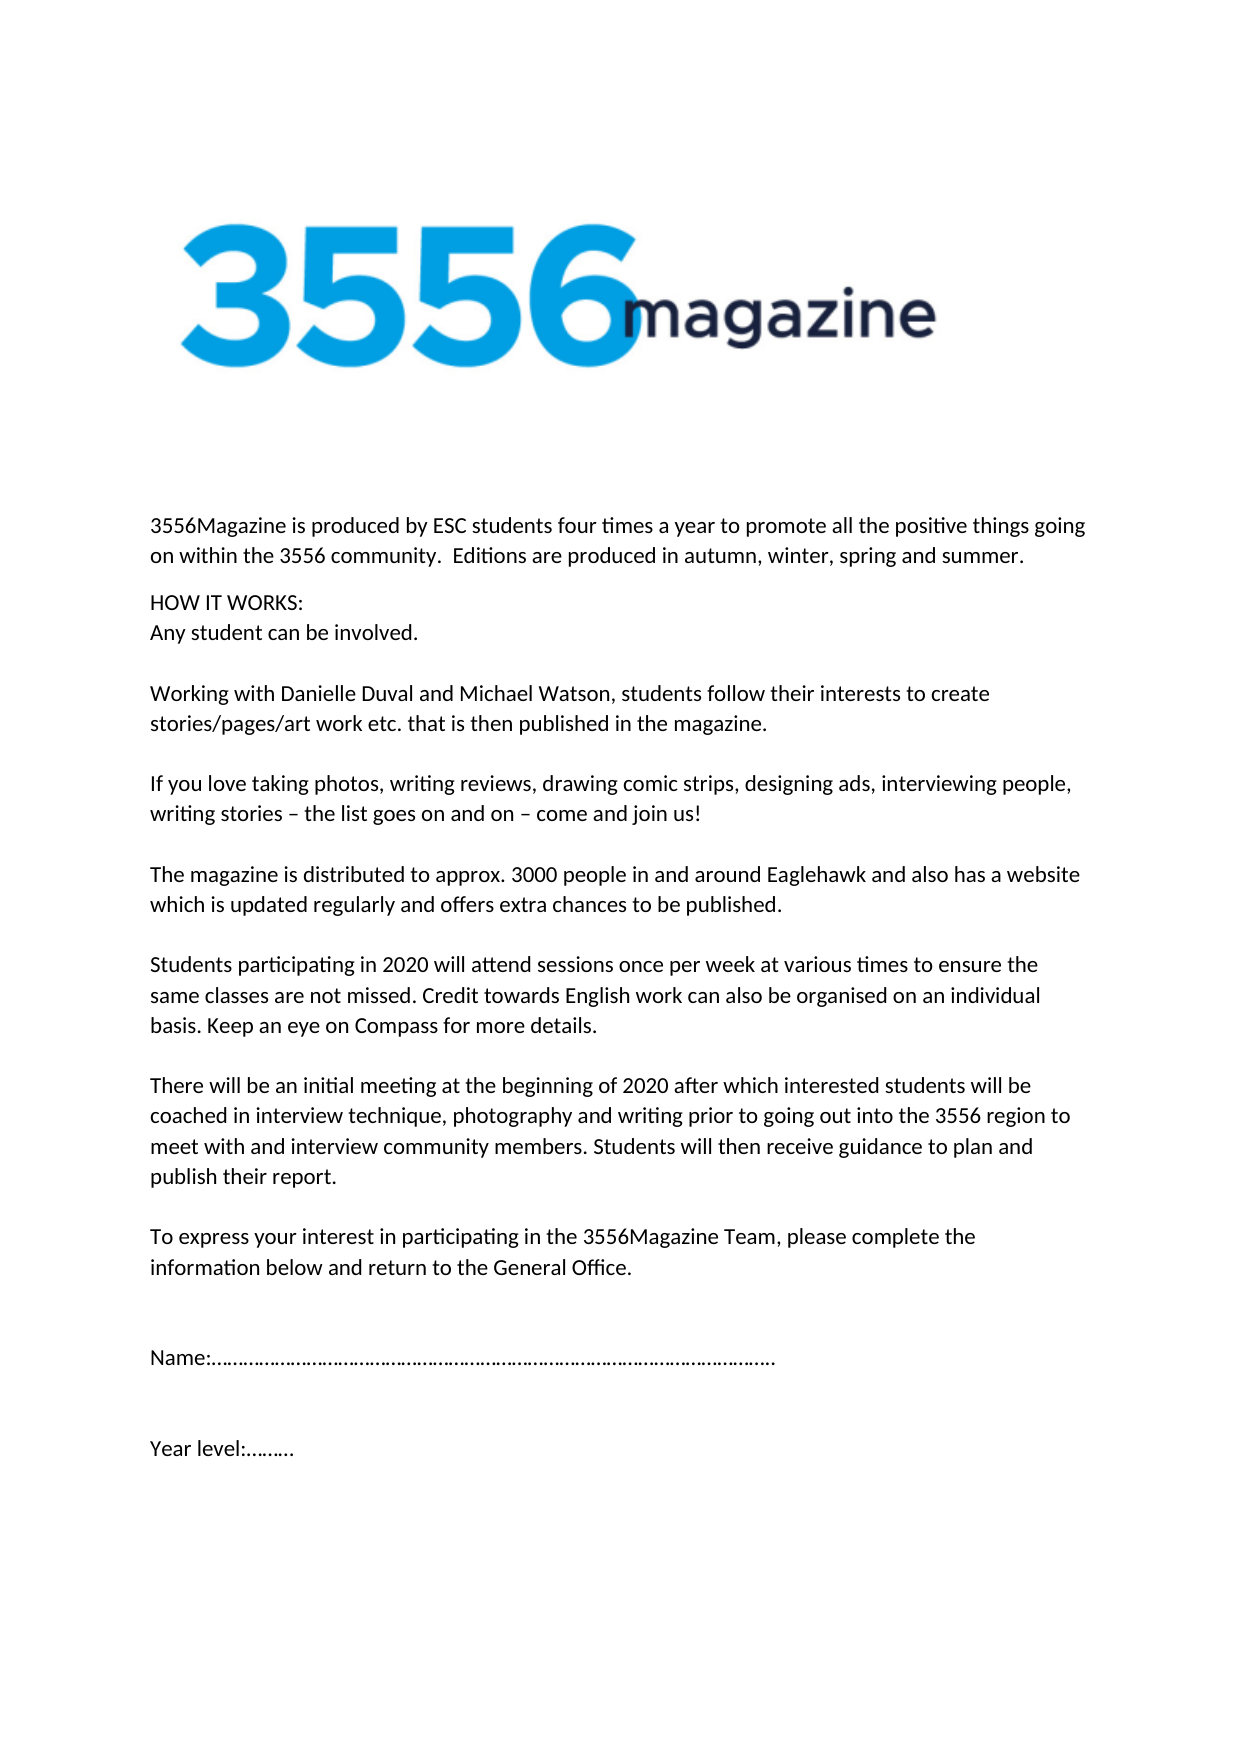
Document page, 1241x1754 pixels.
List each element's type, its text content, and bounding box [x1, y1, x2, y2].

text Any student can be involved. [150, 618, 1090, 646]
text Year level:……… [150, 1434, 1090, 1462]
text 3556Magazine is produced by ESC students four times a year to promote all the positive things going on within the 3556 community. Editions are produced in autumn, winter, spring and summer. [150, 511, 1090, 569]
text If you love taking photos, writing reviews, drawing comic strips, designing ads, interviewing people, writing stories – the list goes on and on – come and join us! [150, 769, 1090, 828]
picture [150, 196, 957, 399]
text Name:…………………………………………………………………………………………….. [150, 1343, 1090, 1371]
text Students participating in 2020 will attend sessions once per week at various times to ensure the same classes are not missed. Credit towards English work can also be organised on an individual basis. Keep an eye on Compass for more details. [150, 951, 1090, 1039]
text There will be an initial meeting at the beginning of 2020 after which interested students will be coached in interview technique, photography and writing prior to going out into the 3556 region to meet with and interview community members. Students will then receive guidance to plan and publish their report. [150, 1071, 1090, 1190]
text The magazine is distributed to approx. 3000 people in and around Eaglehawk and also has a website which is updated regularly and offers extra chances to be published. [150, 860, 1090, 918]
text To express your interest in participating in the 3556Magazine Team, please complete the information below and return to the General Office. [150, 1222, 1090, 1281]
text HOW IT WORKS: [150, 588, 1090, 616]
text Working with Danielle Duval and Michael Watson, students follow their interests to create stories/pages/art work etc. that is then published in the magazine. [150, 679, 1090, 737]
